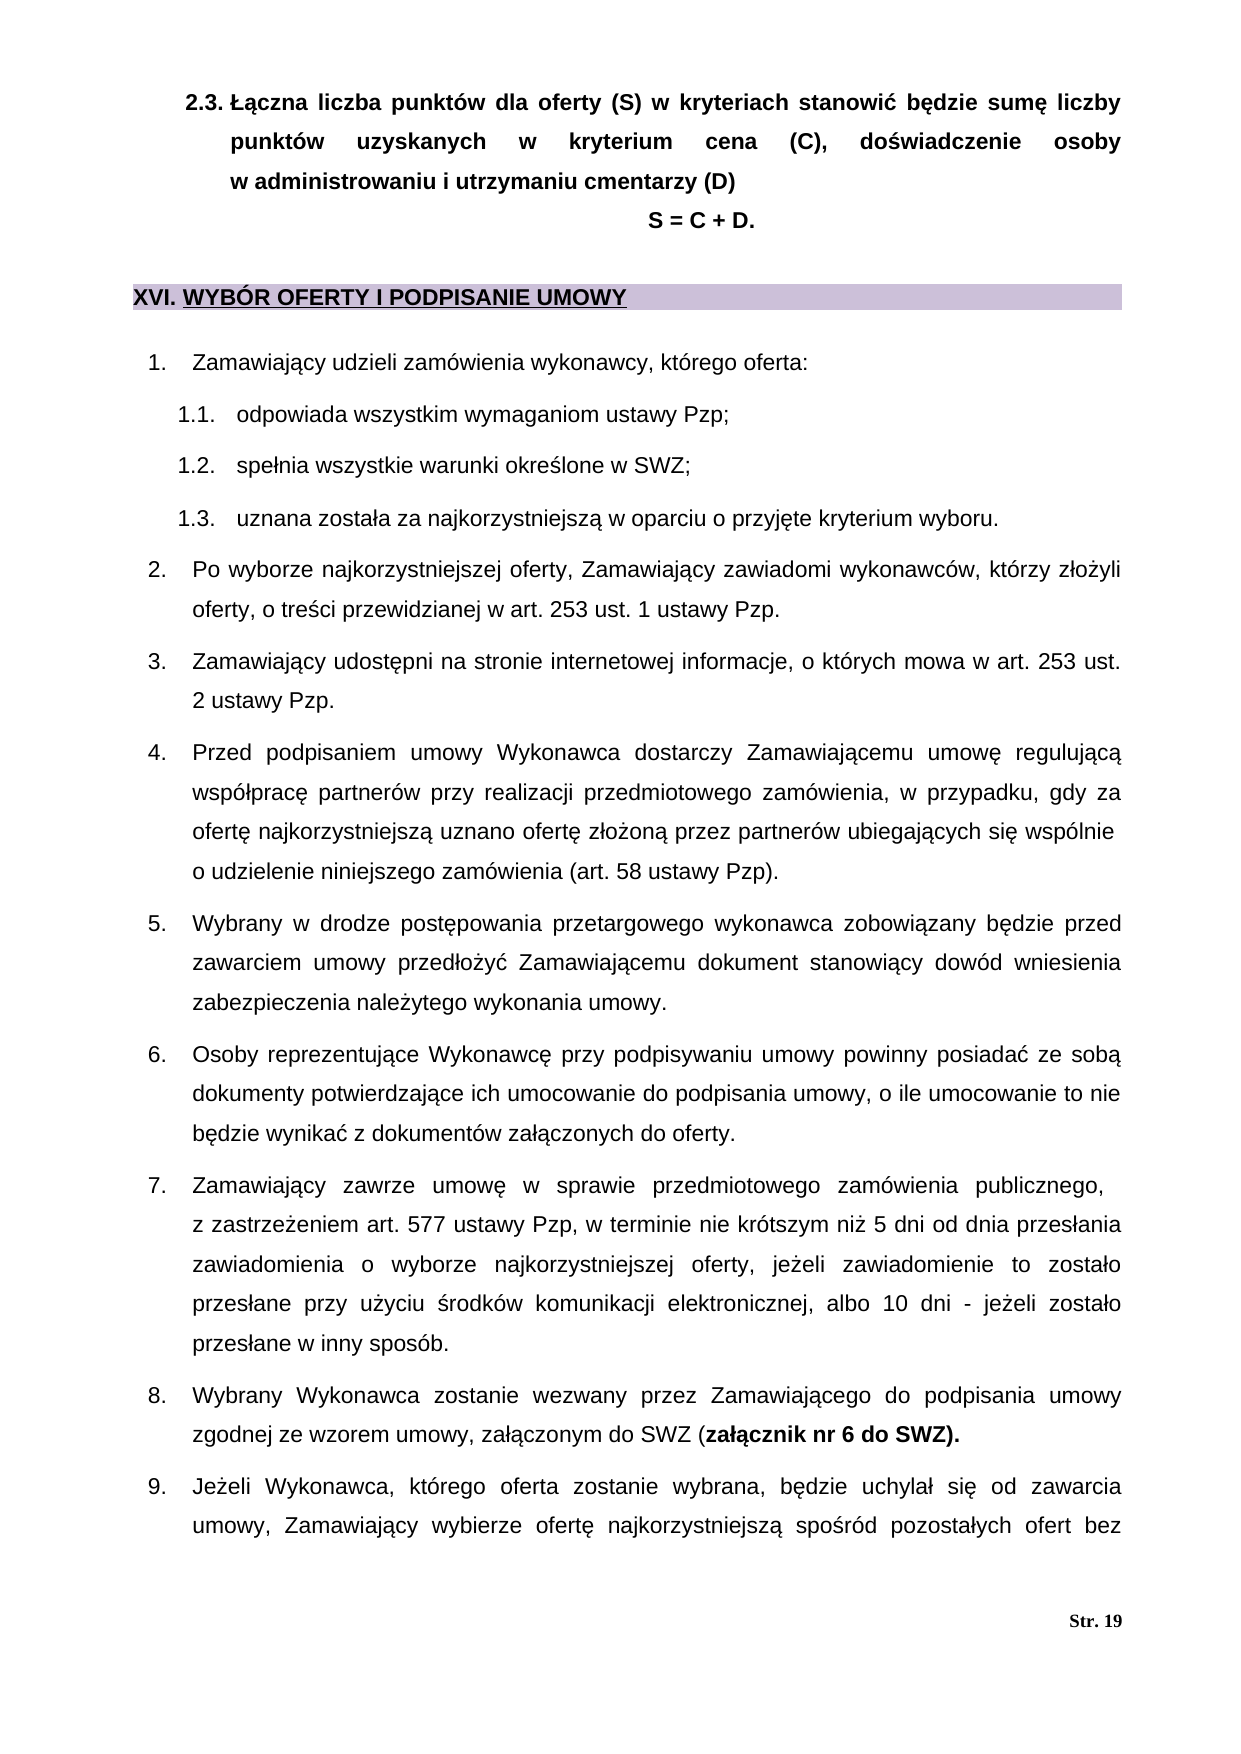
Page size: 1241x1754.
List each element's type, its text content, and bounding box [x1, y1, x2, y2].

list Osoby reprezentujące Wykonawcę przy podpisywaniu umowy powinny posiadać ze sobą dokumenty potwierdzające ich umocowanie do podpisania umowy, o ile umocowanie to nie będzie wynikać z dokumentów załączonych do oferty. [148, 1041, 1122, 1146]
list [148, 1473, 1122, 1539]
list spełnia wszystkie warunki określone w SWZ; [177, 452, 1122, 479]
text S = C + D. [281, 207, 1122, 233]
list Wybrany w drodze postępowania przetargowego wykonawca zobowiązany będzie przed zawarciem umowy przedłożyć Zamawiającemu dokument stanowiący dowód wniesienia zabezpieczenia należytego wykonania umowy. [148, 910, 1122, 1015]
list Wybrany Wykonawca zostanie wezwany przez Zamawiającego do podpisania umowy zgodnej ze wzorem umowy, załączonym do SWZ (załącznik nr 6 do SWZ). [148, 1382, 1122, 1447]
list Zamawiający zawrze umowę w sprawie przedmiotowego zamówienia publicznego, z zastrzeżeniem art. 577 ustawy Pzp, w terminie nie krótszym niż 5 dni od dnia przesłania zawiadomienia o wyborze najkorzystniejszej oferty, jeżeli zawiadomienie to zostało przesłane przy użyciu środków komunikacji elektronicznej, albo 10 dni - jeżeli zostało przesłane w inny sposób. [148, 1172, 1122, 1356]
list Przed podpisaniem umowy Wykonawca dostarczy Zamawiającemu umowę regulującą współpracę partnerów przy realizacji przedmiotowego zamówienia, w przypadku, gdy za ofertę najkorzystniejszą uznano ofertę złożoną przez partnerów ubiegających się wspólnie o udzielenie niniejszego zamówienia (art. 58 ustawy Pzp). [148, 739, 1122, 884]
list Zamawiający udostępni na stronie internetowej informacje, o których mowa w art. 253 ust. 2 ustawy Pzp. [148, 648, 1122, 714]
list odpowiada wszystkim wymaganiom ustawy Pzp; [177, 401, 1122, 427]
list Łączna liczba punktów dla oferty (S) w kryteriach stanowić będzie sumę liczby punktów uzyskanych w kryterium cena (C), doświadczenie osoby w administrowaniu i utrzymaniu cmentarzy (D) [185, 89, 1122, 194]
list uznana została za najkorzystniejszą w oparciu o przyjęte kryterium wyboru. [177, 504, 1122, 531]
text XVI. WYBÓR OFERTY I PODPISANIE UMOWY [133, 284, 1122, 310]
list Po wyborze najkorzystniejszej oferty, Zamawiający zawiadomi wykonawców, którzy złożyli oferty, o treści przewidzianej w art. 253 ust. 1 ustawy Pzp. [148, 556, 1122, 622]
list Zamawiający udzieli zamówienia wykonawcy, którego oferta: [148, 348, 1122, 375]
